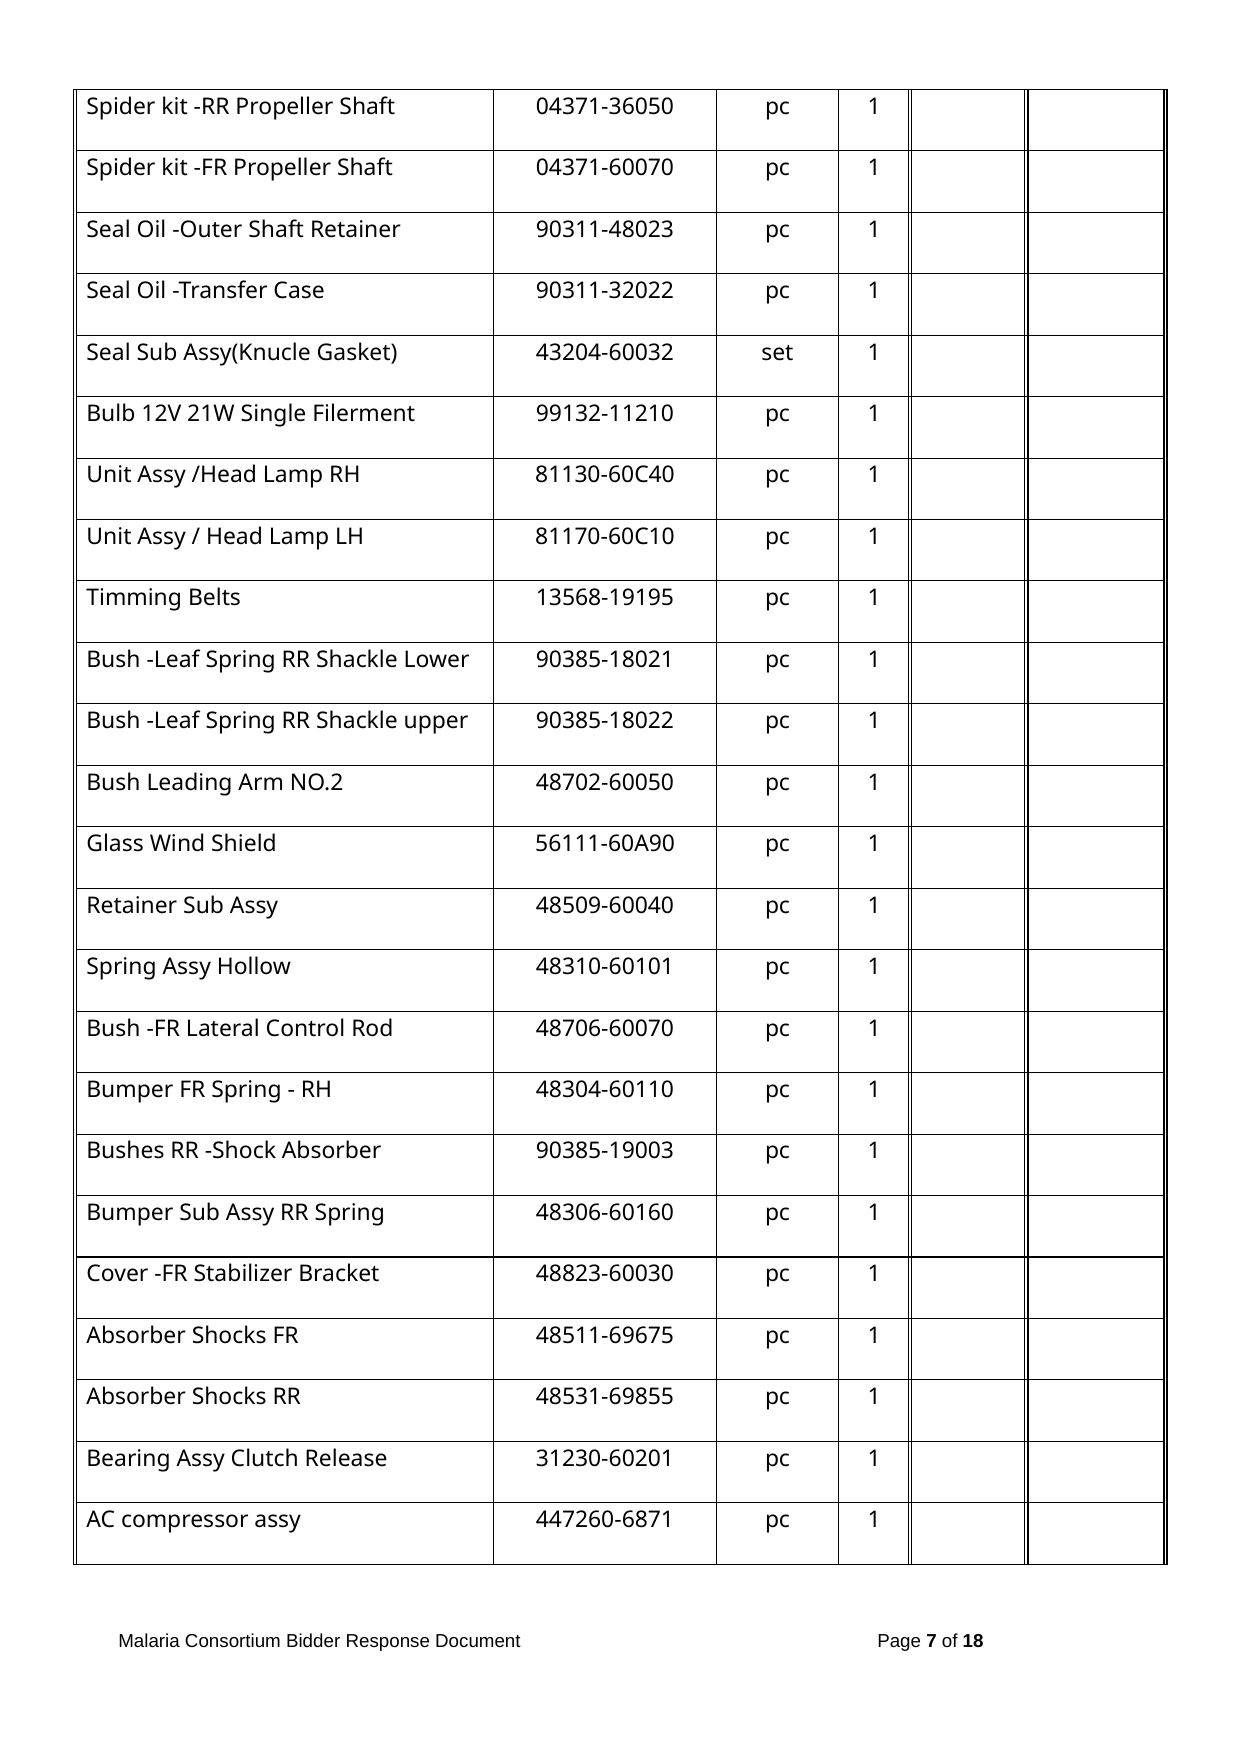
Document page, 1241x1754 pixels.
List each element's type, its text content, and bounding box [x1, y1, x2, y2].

table_cell 31230-60201 [494, 1442, 716, 1502]
table_cell 1 [839, 704, 908, 765]
table_cell pc [717, 459, 838, 519]
table_cell pc [717, 213, 838, 273]
table_cell 90385-18022 [494, 704, 716, 765]
table_cell [912, 643, 1024, 703]
table_cell [912, 459, 1024, 519]
table_cell [1029, 704, 1163, 765]
table_cell 48310-60101 [494, 950, 716, 1011]
table_cell [912, 1319, 1024, 1379]
table_cell 13568-19195 [494, 581, 716, 642]
table_cell [912, 1073, 1024, 1133]
table_cell Unit Assy /Head Lamp RH [77, 459, 493, 519]
table_cell [1029, 1442, 1163, 1502]
table_cell pc [717, 766, 838, 826]
table_cell pc [717, 520, 838, 580]
table_cell 1 [839, 151, 908, 212]
table_cell 1 [839, 766, 908, 826]
table_cell [1029, 151, 1163, 212]
table_cell Absorber Shocks RR [77, 1380, 493, 1441]
table_cell pc [717, 950, 838, 1011]
table_cell [1029, 827, 1163, 888]
table_cell 1 [839, 827, 908, 888]
table_cell 1 [839, 1258, 908, 1318]
table_cell 48509-60040 [494, 889, 716, 949]
table_cell 48706-60070 [494, 1012, 716, 1072]
table_cell pc [717, 889, 838, 949]
table_cell [912, 274, 1024, 334]
table_cell 48511-69675 [494, 1319, 716, 1379]
table_cell pc [717, 151, 838, 212]
table_cell Bumper FR Spring - RH [77, 1073, 493, 1133]
table_cell [1029, 520, 1163, 580]
table_cell Bush -FR Lateral Control Rod [77, 1012, 493, 1072]
table_cell pc [717, 643, 838, 703]
table_cell pc [717, 581, 838, 642]
table_cell Timming Belts [77, 581, 493, 642]
table_cell [912, 1380, 1024, 1441]
table_cell Bush Leading Arm NO.2 [77, 766, 493, 826]
table_cell Bumper Sub Assy RR Spring [77, 1196, 493, 1256]
table_cell [912, 581, 1024, 642]
table_cell Retainer Sub Assy [77, 889, 493, 949]
table_cell 1 [839, 90, 908, 150]
table_cell Cover -FR Stabilizer Bracket [77, 1258, 493, 1318]
table_cell 48823-60030 [494, 1258, 716, 1318]
table_cell [912, 336, 1024, 396]
table_cell pc [717, 1135, 838, 1195]
table_cell [1029, 1258, 1163, 1318]
table_cell Spider kit -FR Propeller Shaft [77, 151, 493, 212]
table_cell 56111-60A90 [494, 827, 716, 888]
table_cell 04371-60070 [494, 151, 716, 212]
table_cell 1 [839, 520, 908, 580]
table_cell [912, 90, 1024, 150]
table_cell 1 [839, 336, 908, 396]
table_cell 1 [839, 397, 908, 457]
table_cell pc [717, 1012, 838, 1072]
table_cell pc [717, 1258, 838, 1318]
table_cell [1029, 1503, 1163, 1564]
table_cell Glass Wind Shield [77, 827, 493, 888]
table_cell 1 [839, 274, 908, 334]
table_cell 1 [839, 889, 908, 949]
table_cell [912, 827, 1024, 888]
table_cell pc [717, 1503, 838, 1564]
table_cell [1029, 1196, 1163, 1256]
table_cell pc [717, 274, 838, 334]
table_cell pc [717, 397, 838, 457]
table_cell [912, 520, 1024, 580]
table_cell Seal Oil -Outer Shaft Retainer [77, 213, 493, 273]
table_cell [1029, 1319, 1163, 1379]
table_cell [1029, 950, 1163, 1011]
table_cell 48304-60110 [494, 1073, 716, 1133]
table_cell 90385-18021 [494, 643, 716, 703]
table_cell [1029, 213, 1163, 273]
table_cell [1029, 1012, 1163, 1072]
table_cell Seal Oil -Transfer Case [77, 274, 493, 334]
table_cell [912, 766, 1024, 826]
table_cell 1 [839, 1196, 908, 1256]
table_cell [1029, 90, 1163, 150]
table_cell [1029, 766, 1163, 826]
table_cell [912, 1258, 1024, 1318]
table_cell Spider kit -RR Propeller Shaft [77, 90, 493, 150]
table_cell Bulb 12V 21W Single Filerment [77, 397, 493, 457]
table_cell Bush -Leaf Spring RR Shackle Lower [77, 643, 493, 703]
table_cell [912, 889, 1024, 949]
table_cell [912, 950, 1024, 1011]
table_cell 81170-60C10 [494, 520, 716, 580]
table_cell [912, 1442, 1024, 1502]
table_cell 1 [839, 459, 908, 519]
table_cell Seal Sub Assy(Knucle Gasket) [77, 336, 493, 396]
table_cell [912, 704, 1024, 765]
table_cell pc [717, 1196, 838, 1256]
table_cell [1029, 274, 1163, 334]
table_cell Unit Assy / Head Lamp LH [77, 520, 493, 580]
table_cell 48702-60050 [494, 766, 716, 826]
table_cell [1029, 889, 1163, 949]
table_cell pc [717, 1380, 838, 1441]
table_cell [1029, 1380, 1163, 1441]
table_cell [912, 1135, 1024, 1195]
table_cell 81130-60C40 [494, 459, 716, 519]
table_cell [912, 1196, 1024, 1256]
table_cell 1 [839, 1380, 908, 1441]
table_cell [912, 151, 1024, 212]
table_cell pc [717, 1442, 838, 1502]
table_cell 1 [839, 1319, 908, 1379]
table_cell [1029, 581, 1163, 642]
table_cell 1 [839, 1442, 908, 1502]
table_cell 1 [839, 1012, 908, 1072]
table_cell Absorber Shocks FR [77, 1319, 493, 1379]
table_cell pc [717, 1319, 838, 1379]
table_cell 48306-60160 [494, 1196, 716, 1256]
table_cell 99132-11210 [494, 397, 716, 457]
table_cell [912, 1012, 1024, 1072]
table_cell [1029, 397, 1163, 457]
table_cell [1029, 643, 1163, 703]
table_cell Bearing Assy Clutch Release [77, 1442, 493, 1502]
table_cell [1029, 1073, 1163, 1133]
table_cell [1029, 1135, 1163, 1195]
table_cell 1 [839, 213, 908, 273]
table_cell Bush -Leaf Spring RR Shackle upper [77, 704, 493, 765]
table_cell pc [717, 90, 838, 150]
table_cell Spring Assy Hollow [77, 950, 493, 1011]
table_cell 1 [839, 1503, 908, 1564]
table_cell pc [717, 827, 838, 888]
table_cell 1 [839, 643, 908, 703]
table_cell [912, 1503, 1024, 1564]
table_cell 90311-48023 [494, 213, 716, 273]
table_cell [912, 213, 1024, 273]
table_cell [1029, 336, 1163, 396]
table_cell pc [717, 1073, 838, 1133]
table_cell set [717, 336, 838, 396]
table_cell 447260-6871 [494, 1503, 716, 1564]
table_cell Bushes RR -Shock Absorber [77, 1135, 493, 1195]
table_cell AC compressor assy [77, 1503, 493, 1564]
table_cell 43204-60032 [494, 336, 716, 396]
table_cell pc [717, 704, 838, 765]
table_cell 1 [839, 1135, 908, 1195]
table_cell [1029, 459, 1163, 519]
table_cell 1 [839, 581, 908, 642]
table_cell 90385-19003 [494, 1135, 716, 1195]
table_cell 48531-69855 [494, 1380, 716, 1441]
table_cell [912, 397, 1024, 457]
table_cell 1 [839, 950, 908, 1011]
table_cell 04371-36050 [494, 90, 716, 150]
table_cell 1 [839, 1073, 908, 1133]
table_cell 90311-32022 [494, 274, 716, 334]
